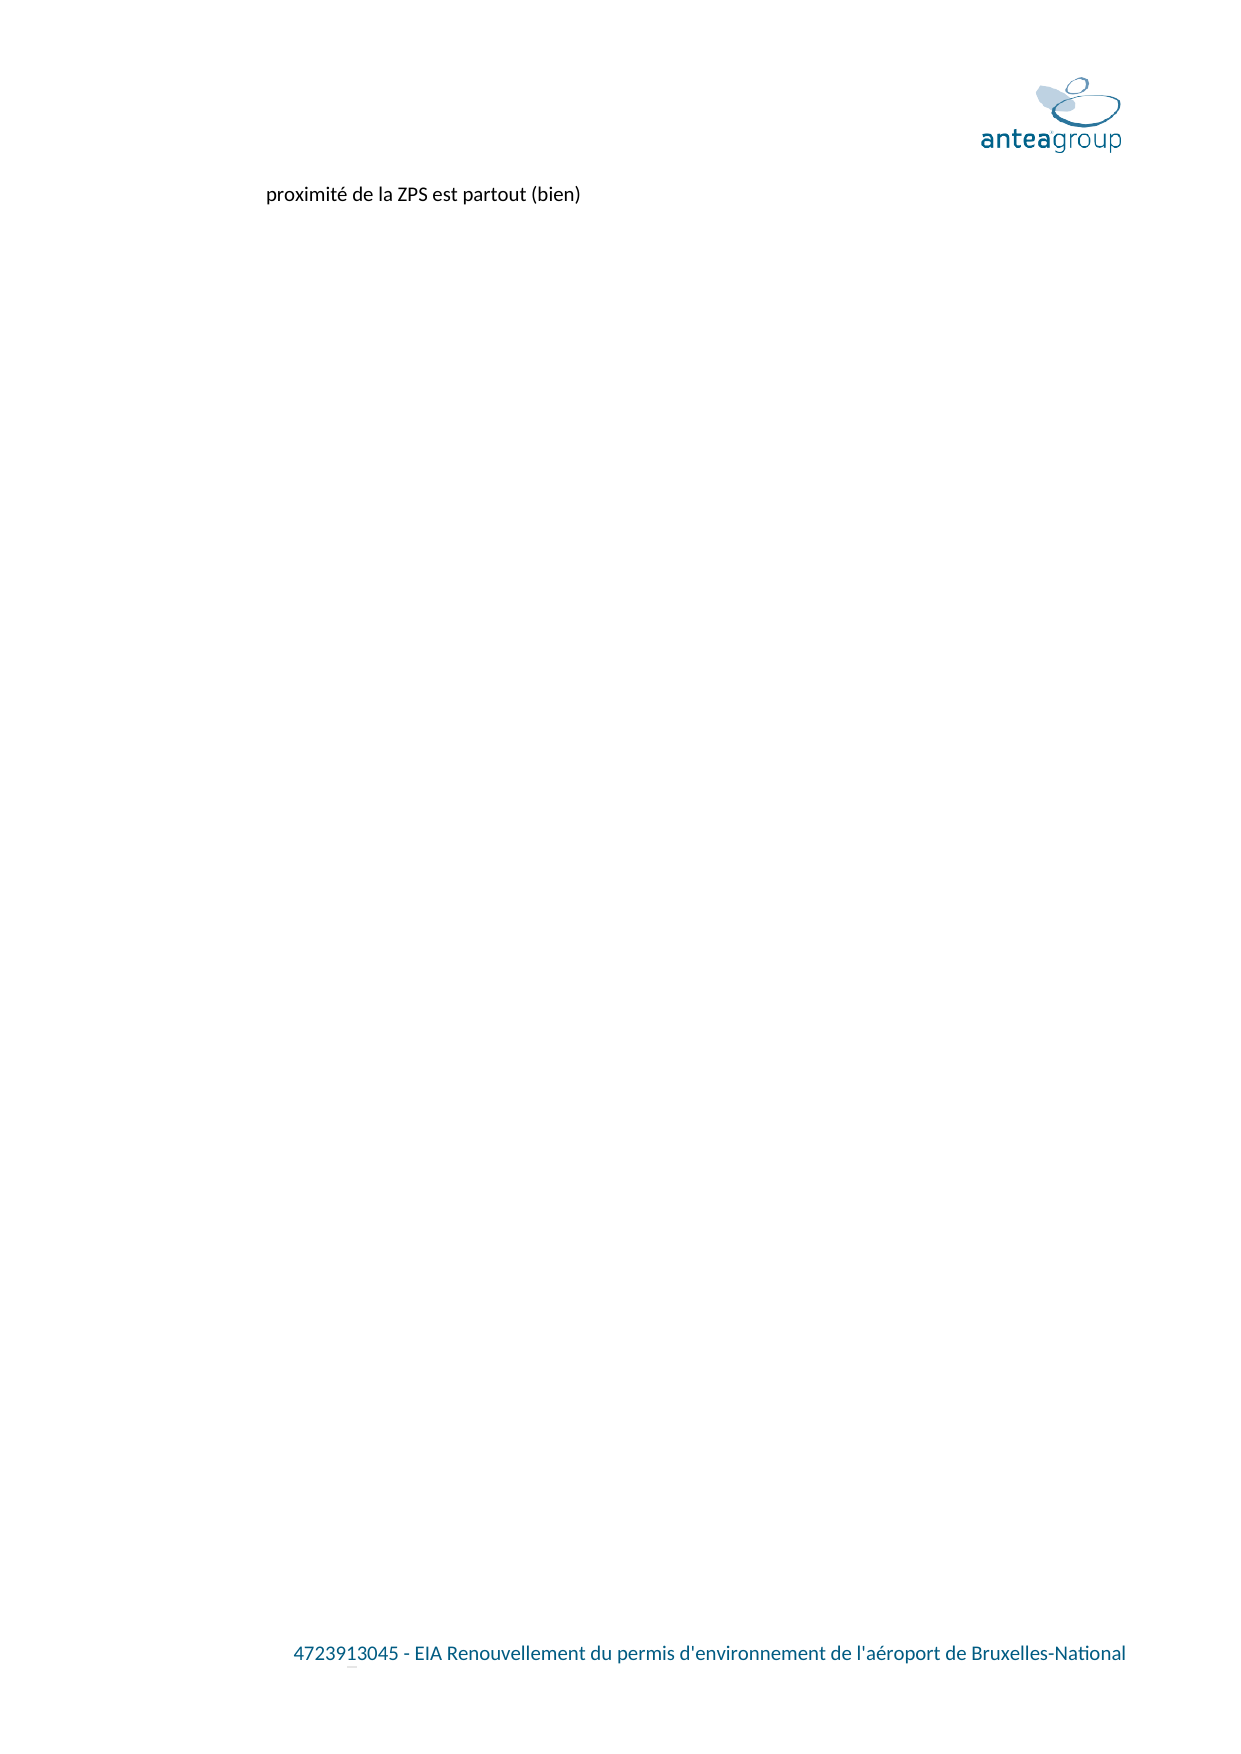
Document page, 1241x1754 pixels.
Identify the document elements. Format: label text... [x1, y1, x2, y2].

picture [1112, 147, 1121, 153]
picture [1112, 136, 1121, 145]
picture [981, 77, 1121, 153]
picture [1056, 136, 1063, 145]
